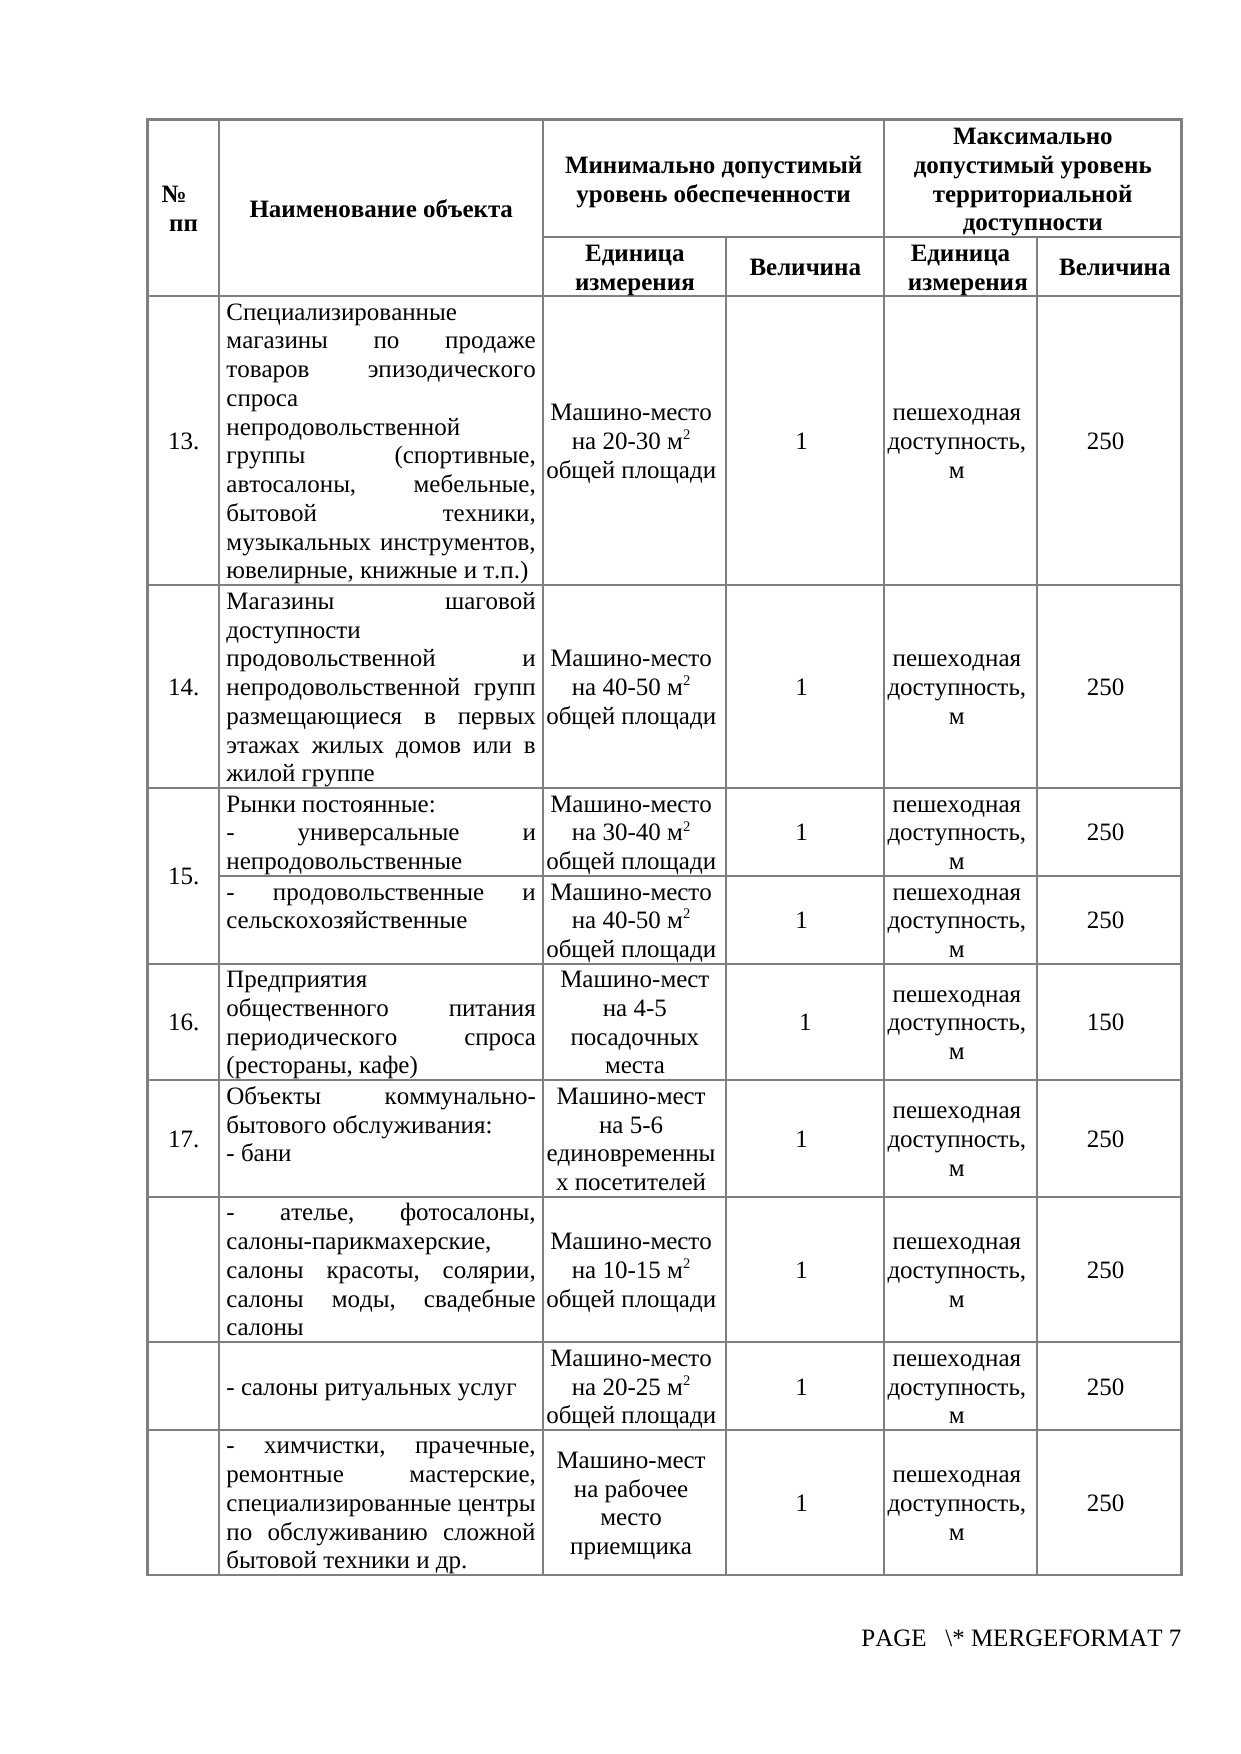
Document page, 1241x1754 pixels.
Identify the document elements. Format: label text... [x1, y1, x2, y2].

table_cell 1 [727, 965, 883, 1079]
table_cell 250 [1038, 586, 1180, 787]
table_cell Машино-мест на 4-5 посадочных места [544, 965, 725, 1079]
table_cell 250 [1038, 1431, 1180, 1574]
table_cell Машино-место на 40-50 м2 общей площади [544, 586, 725, 787]
table_cell [149, 1431, 218, 1574]
table_cell - химчистки, прачечные, ремонтные мастерские, специализированные центры по обслуживанию сложной бытовой техники и др. [220, 1431, 542, 1574]
table_cell Объекты коммунально-бытового обслуживания: - бани [220, 1081, 542, 1196]
table_cell - ателье, фотосалоны, салоны-парикмахерские, салоны красоты, солярии, салоны моды, свадебные салоны [220, 1198, 542, 1341]
table_cell 1 [727, 1081, 883, 1196]
table_cell Рынки постоянные: - универсальные и непродовольственные [220, 789, 542, 875]
table_cell - салоны ритуальных услуг [220, 1343, 542, 1429]
table_header № пп [149, 121, 218, 295]
table_cell 250 [1038, 789, 1180, 875]
table_cell 13. [149, 297, 218, 584]
table_cell Единица измерения [544, 238, 725, 295]
table_cell пешеходная доступность, м [885, 965, 1036, 1079]
table_cell Машино-место на 30-40 м2 общей площади [544, 789, 725, 875]
table_cell Машино-место на 40-50 м2 общей площади [544, 877, 725, 963]
table_cell 250 [1038, 877, 1180, 963]
table_cell Предприятия общественного питания периодического спроса (рестораны, кафе) [220, 965, 542, 1079]
table_cell 16. [149, 965, 218, 1079]
table_cell 1 [727, 586, 883, 787]
table_cell Машино-место на 20-25 м2 общей площади [544, 1343, 725, 1429]
table_cell 1 [727, 789, 883, 875]
table_header Наименование объекта [220, 121, 542, 295]
table_cell пешеходная доступность, м [885, 1343, 1036, 1429]
table_cell пешеходная доступность, м [885, 877, 1036, 963]
table_cell Машино-место на 10-15 м2 общей площади [544, 1198, 725, 1341]
table_cell Величина [1038, 238, 1180, 295]
table_header Максимально допустимый уровень территориальной доступности [885, 121, 1180, 236]
table_cell Магазины шаговой доступности продовольственной и непродовольственной групп размещающиеся в первых этажах жилых домов или в жилой группе [220, 586, 542, 787]
table_cell пешеходная доступность, м [885, 1198, 1036, 1341]
table_cell пешеходная доступность, м [885, 586, 1036, 787]
table_cell 15. [149, 789, 218, 963]
table_cell [149, 1343, 218, 1429]
table_cell 250 [1038, 1198, 1180, 1341]
table_cell Машино-место на 20-30 м2 общей площади [544, 297, 725, 584]
table_cell пешеходная доступность, м [885, 297, 1036, 584]
table_cell 14. [149, 586, 218, 787]
table_cell 250 [1038, 1343, 1180, 1429]
table_cell Машино-мест на 5-6 единовременных посетителей [544, 1081, 725, 1196]
table_cell 250 [1038, 297, 1180, 584]
table_cell Величина [727, 238, 883, 295]
table_cell пешеходная доступность, м [885, 789, 1036, 875]
table_cell Единица измерения [885, 238, 1036, 295]
table_cell 250 [1038, 1081, 1180, 1196]
table_cell - продовольственные и сельскохозяйственные [220, 877, 542, 963]
table_cell 1 [727, 877, 883, 963]
table_cell пешеходная доступность, м [885, 1081, 1036, 1196]
table_cell 1 [727, 297, 883, 584]
table_header Минимально допустимый уровень обеспеченности [544, 121, 883, 236]
table_cell пешеходная доступность, м [885, 1431, 1036, 1574]
table_cell [149, 1198, 218, 1341]
table_cell Машино-мест на рабочее место приемщика [544, 1431, 725, 1574]
table_cell 1 [727, 1343, 883, 1429]
table_cell 1 [727, 1431, 883, 1574]
table_cell Специализированные магазины по продаже товаров эпизодического спроса непродовольственной группы (спортивные, автосалоны, мебельные, бытовой техники, музыкальных инструментов, ювелирные, книжные и т.п.) [220, 297, 542, 584]
table_cell 150 [1038, 965, 1180, 1079]
table_cell 1 [727, 1198, 883, 1341]
table_cell 17. [149, 1081, 218, 1196]
